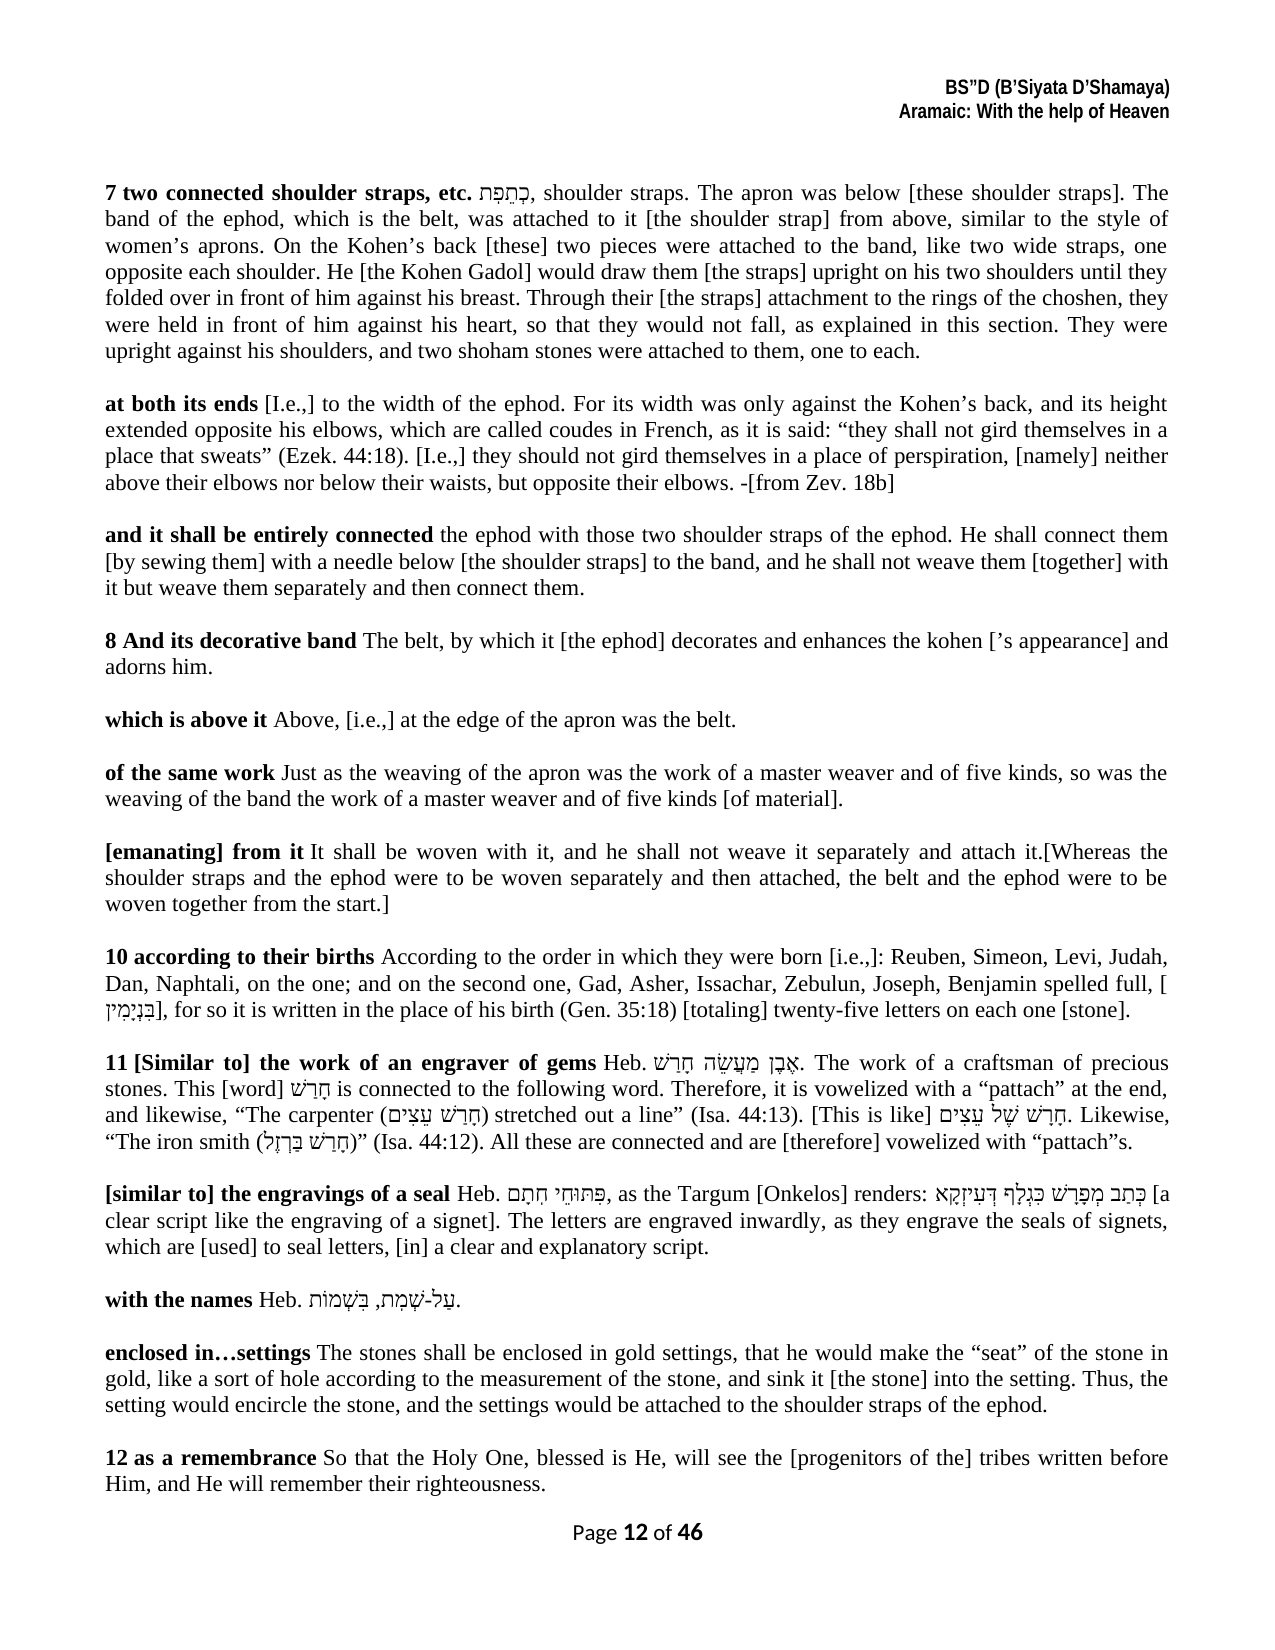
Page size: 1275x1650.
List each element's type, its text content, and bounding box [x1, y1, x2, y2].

text [similar to] the engravings of a seal Heb. פִּתּוּחֵי חֽתָם, as the Targum [Onkelos] renders: כְּתַב מְפָרָשׁ כִּגְלָף דְּעִיזְקָא [a clear script like the engraving of a signet]. The letters are engraved inwardly, as they engrave the seals of signets, which are [used] to seal letters, [in] a clear and explanatory script. [105, 1180, 1170, 1259]
text [emanating] from it It shall be woven with it, and he shall not weave it separately and attach it.[Whereas the shoulder straps and the ephod were to be woven separately and then attached, the belt and the ephod were to be woven together from the start.] [105, 838, 1170, 917]
text enclosed in…settings The stones shall be enclosed in gold settings, that he would make the “seat” of the stone in gold, like a sort of hole according to the measurement of the stone, and sink it [the stone] into the setting. Thus, the setting would encircle the stone, and the settings would be attached to the shoulder straps of the ephod. [105, 1338, 1170, 1418]
text and it shall be entirely connected the ephod with those two shoulder straps of the ephod. He shall connect them [by sewing them] with a needle below [the shoulder straps] to the band, and he shall not weave them [together] with it but weave them separately and then connect them. [105, 522, 1170, 601]
text with the names Heb. עַל-שְׁמֽת, בִּשְׁמוֹת. [105, 1286, 1170, 1312]
text 7 two connected shoulder straps, etc. כְתֵפֽת, shoulder straps. The apron was below [these shoulder straps]. The band of the ephod, which is the belt, was attached to it [the shoulder strap] from above, similar to the style of women’s aprons. On the Kohen’s back [these] two pieces were attached to the band, like two wide straps, one opposite each shoulder. He [the Kohen Gadol] would draw them [the straps] upright on his two shoulders until they folded over in front of him against his breast. Through their [the straps] attachment to the rings of the choshen, they were held in front of him against his heart, so that they would not fall, as explained in this section. They were upright against his shoulders, and two shoham stones were attached to them, one to each. [105, 179, 1170, 363]
text of the same work Just as the weaving of the apron was the work of a master weaver and of five kinds, so was the weaving of the band the work of a master weaver and of five kinds [of material]. [105, 759, 1170, 811]
text 8 And its decorative band The belt, by which it [the ephod] decorates and enhances the kohen [’s appearance] and adorns him. [105, 627, 1170, 680]
text 11 [Similar to] the work of an engraver of gems Heb. אֶבֶן מַעֲשֵׂה חָרַשׁ. The work of a craftsman of precious stones. This [word] חָרַשׁ is connected to the following word. Therefore, it is vowelized with a “pattach” at the end, and likewise, “The carpenter (חָרַשׁ עֵצִים) stretched out a line” (Isa. 44:13). [This is like] חָרָשׁ שֶׁל עֵצִים. Likewise, “The iron smith (חָרַשׁ בַּרְזֶל)” (Isa. 44:12). All these are connected and are [therefore] vowelized with “pattach”s. [105, 1049, 1170, 1154]
text 12 as a remembrance So that the Holy One, blessed is He, will see the [progenitors of the] tribes written before Him, and He will remember their righteousness. [105, 1444, 1170, 1497]
text at both its ends [I.e.,] to the width of the ephod. For its width was only against the Kohen’s back, and its height extended opposite his elbows, which are called coudes in French, as it is said: “they shall not gird themselves in a place that sweats” (Ezek. 44:18). [I.e.,] they should not gird themselves in a place of perspiration, [namely] neither above their elbows nor below their waists, but opposite their elbows. -[from Zev. 18b] [105, 390, 1170, 495]
text which is above it Above, [i.e.,] at the edge of the apron was the belt. [105, 706, 1170, 732]
text 10 according to their births According to the order in which they were born [i.e.,]: Reuben, Simeon, Levi, Judah, Dan, Naphtali, on the one; and on the second one, Gad, Asher, Issachar, Zebulun, Joseph, Benjamin spelled full, [בִּנְיָמִין], for so it is written in the place of his birth (Gen. 35:18) [totaling] twenty-five letters on each one [stone]. [105, 943, 1170, 1022]
